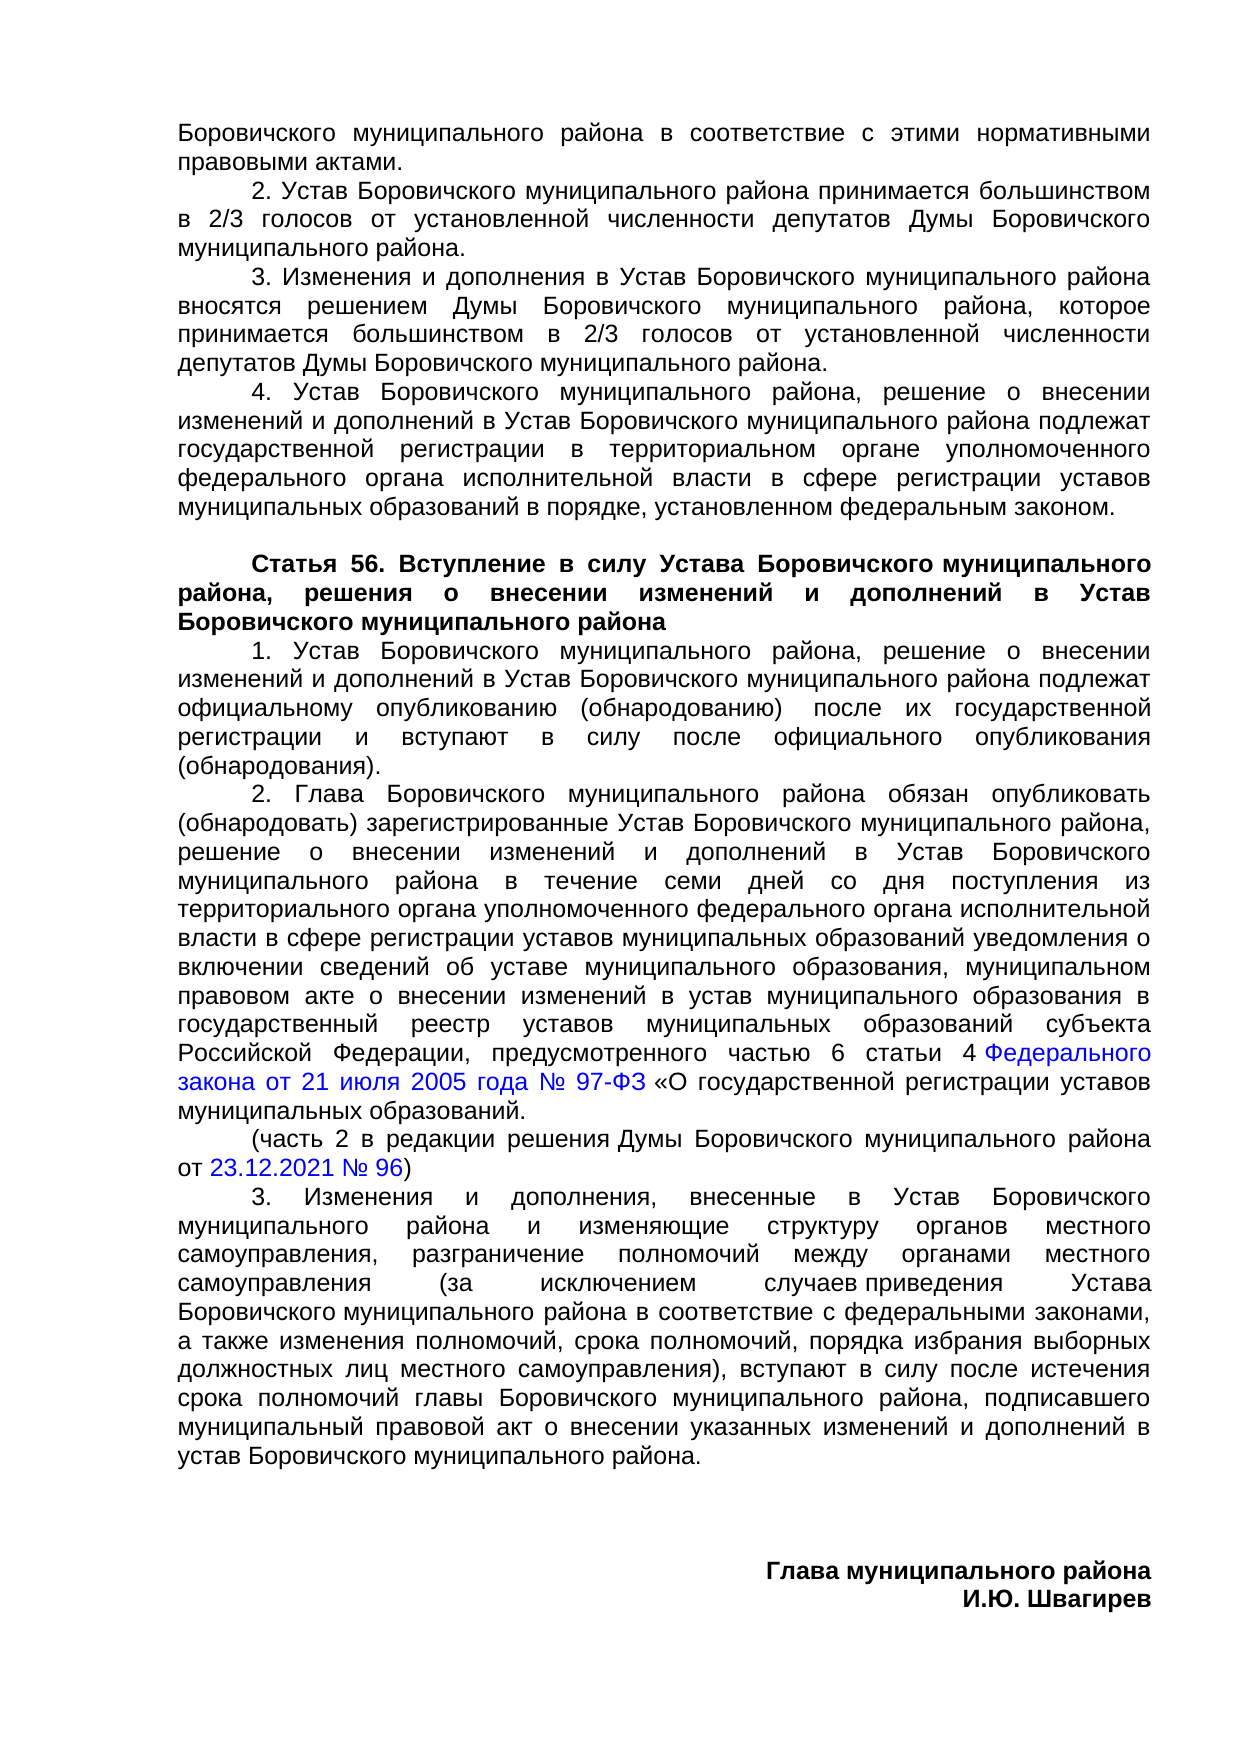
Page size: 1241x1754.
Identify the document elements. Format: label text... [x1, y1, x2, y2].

text 2. Устав Боровичского муниципального района принимается большинством в 2/3 голосов от установленной численности депутатов Думы Боровичского муниципального района. [177, 176, 1152, 262]
text Глава муниципального района [177, 1556, 1152, 1584]
text (часть 2 в редакции решения Думы Боровичского муниципального района от 23.12.2021 № 96) [177, 1124, 1152, 1182]
text 3. Изменения и дополнения в Устав Боровичского муниципального района вносятся решением Думы Боровичского муниципального района, которое принимается большинством в 2/3 голосов от установленной численности депутатов Думы Боровичского муниципального района. [177, 262, 1152, 377]
text 3. Изменения и дополнения, внесенные в Устав Боровичского муниципального района и изменяющие структуру органов местного самоуправления, разграничение полномочий между органами местного самоуправления (за исключением случаев приведения Устава Боровичского муниципального района в соответствие с федеральными законами, а также изменения полномочий, срока полномочий, порядка избрания выборных должностных лиц местного самоуправления), вступают в силу после истечения срока полномочий главы Боровичского муниципального района, подписавшего муниципальный правовой акт о внесении указанных изменений и дополнений в устав Боровичского муниципального района. [177, 1182, 1152, 1469]
text 2. Глава Боровичского муниципального района обязан опубликовать (обнародовать) зарегистрированные Устав Боровичского муниципального района, решение о внесении изменений и дополнений в Устав Боровичского муниципального района в течение семи дней со дня поступления из территориального органа уполномоченного федерального органа исполнительной власти в сфере регистрации уставов муниципальных образований уведомления о включении сведений об уставе муниципального образования, муниципальном правовом акте о внесении изменений в устав муниципального образования в государственный реестр уставов муниципальных образований субъекта Российской Федерации, предусмотренного частью 6 статьи 4 Федерального закона от 21 июля 2005 года № 97-ФЗ «О государственной регистрации уставов муниципальных образований. [177, 779, 1152, 1124]
text И.Ю. Швагирев [177, 1584, 1152, 1613]
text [177, 118, 1152, 176]
text 4. Устав Боровичского муниципального района, решение о внесении изменений и дополнений в Устав Боровичского муниципального района подлежат государственной регистрации в территориальном органе уполномоченного федерального органа исполнительной власти в сфере регистрации уставов муниципальных образований в порядке, установленном федеральным законом. [177, 377, 1152, 521]
text Статья 56. Вступление в силу Устава Боровичского муниципального района, решения о внесении изменений и дополнений в Устав Боровичского муниципального района [177, 549, 1152, 636]
text 1. Устав Боровичского муниципального района, решение о внесении изменений и дополнений в Устав Боровичского муниципального района подлежат официальному опубликованию (обнародованию) после их государственной регистрации и вступают в силу после официального опубликования (обнародования). [177, 636, 1152, 779]
